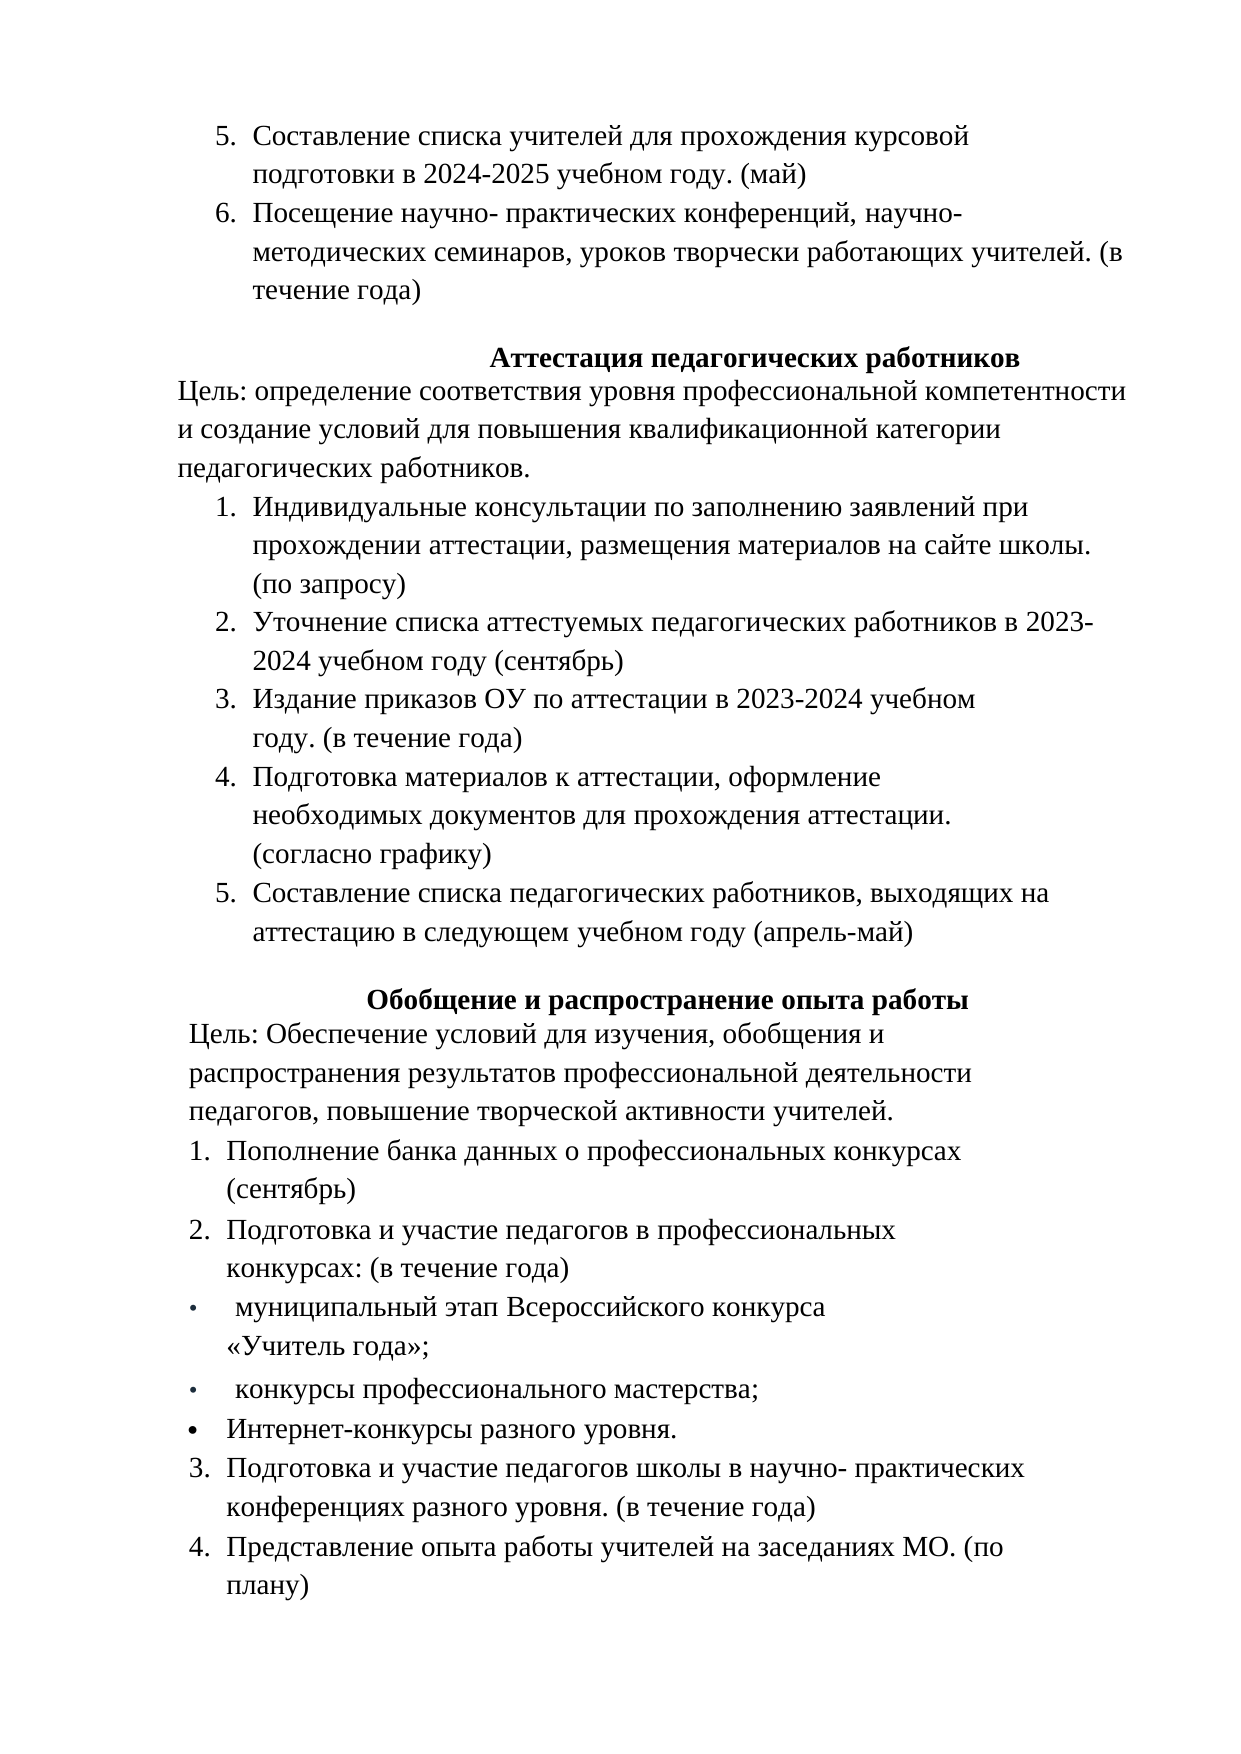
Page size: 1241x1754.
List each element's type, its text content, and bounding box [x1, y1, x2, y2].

list Посещение научно- практических конференций, научно- методических семинаров, уроков творчески работающих учителей. (в течение года) [215, 195, 1136, 306]
list Составление списка учителей для прохождения курсовой подготовки в 2024-2025 учебном году. (май) [215, 118, 1081, 190]
list Интернет-конкурсы разного уровня. [188, 1411, 1079, 1444]
list Представление опыта работы учителей на заседаниях МО. (по плану) [189, 1529, 1079, 1601]
text Обобщение и распространение опыта работы [211, 987, 1123, 1015]
list Пополнение банка данных о профессиональных конкурсах (сентябрь) [189, 1133, 1079, 1205]
text Цель: определение соответствия уровня профессиональной компетентности и создание условий для повышения квалификационной категории педагогических работников. [177, 373, 1136, 484]
list Составление списка педагогических работников, выходящих на аттестацию в следующем учебном году (апрель-май) [215, 876, 1079, 948]
text «Учитель года»; [226, 1328, 1152, 1361]
list Подготовка материалов к аттестации, оформление необходимых документов для прохождения аттестации. (согласно графику) [215, 759, 1042, 869]
list Индивидуальные консультации по заполнению заявлений при прохождении аттестации, размещения материалов на сайте школы. (по запросу) [215, 489, 1136, 599]
list Подготовка и участие педагогов школы в научно- практических конференциях разного уровня. (в течение года) [189, 1451, 1079, 1523]
list муниципальный этап Всероссийского конкурса [188, 1289, 1082, 1323]
text Цель: Обеспечение условий для изучения, обобщения и распространения результатов профессиональной деятельности педагогов, повышение творческой активности учителей. [189, 1016, 1079, 1127]
list Уточнение списка аттестуемых педагогических работников в 2023- 2024 учебном году (сентябрь) [215, 604, 1136, 677]
text Аттестация педагогических работников [489, 344, 1152, 373]
list конкурсы профессионального мастерства; [188, 1371, 1019, 1404]
list Издание приказов ОУ по аттестации в 2023-2024 учебном году. (в течение года) [215, 682, 1042, 754]
list Подготовка и участие педагогов в профессиональных конкурсах: (в течение года) [189, 1212, 1008, 1284]
